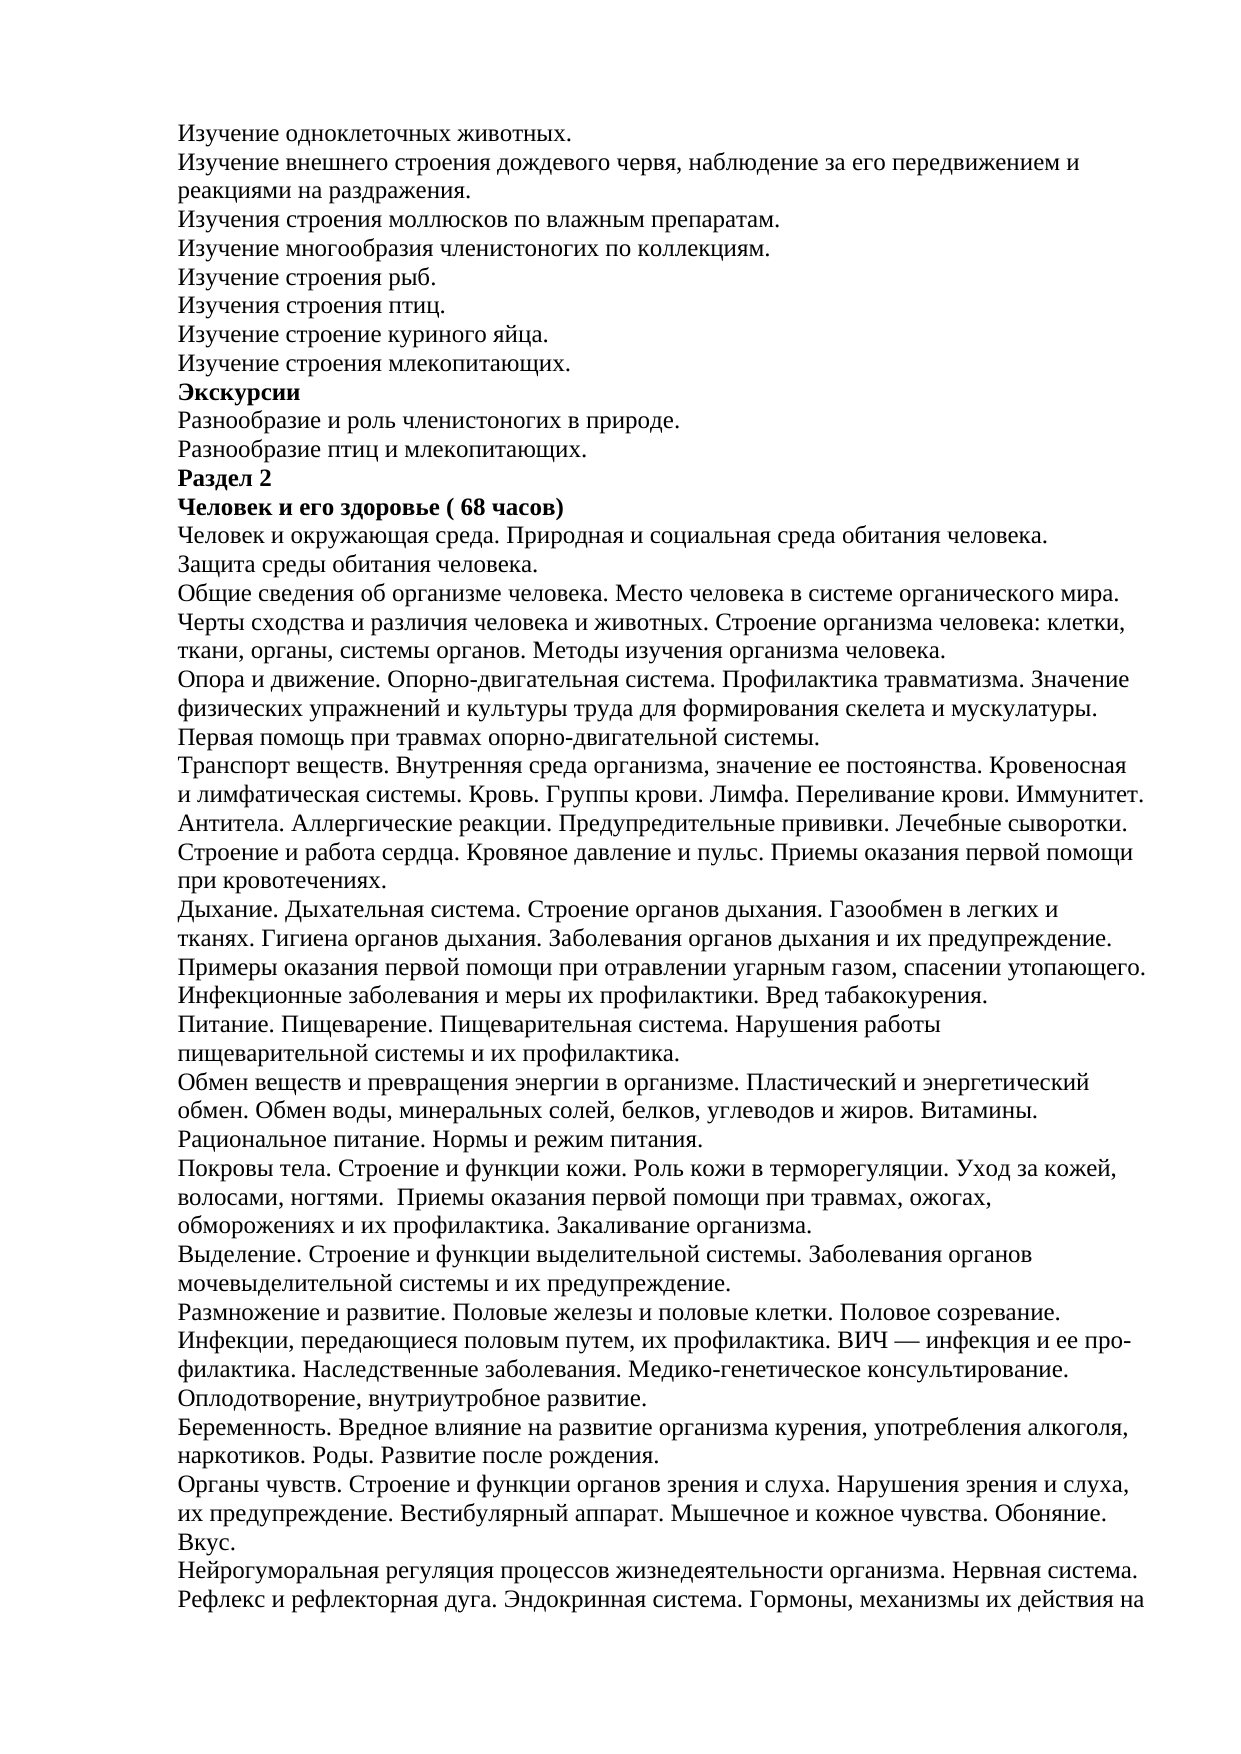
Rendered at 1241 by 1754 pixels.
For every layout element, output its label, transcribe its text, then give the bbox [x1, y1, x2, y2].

text ткани, органы, системы органов. Методы изучения организма человека. [177, 636, 1152, 664]
text Человек и его здоровье ( 68 часов) [177, 492, 1152, 521]
text Изучение строение куриного яйца. [177, 319, 1152, 348]
text Разнообразие птиц и млекопитающих. [177, 434, 1152, 463]
text наркотиков. Роды. Развитие после рождения. [177, 1441, 1152, 1469]
text Примеры оказания первой помощи при отравлении угарным газом, спасении утопающего. [177, 952, 1152, 981]
text Покровы тела. Строение и функции кожи. Роль кожи в терморегуляции. Уход за кожей, [177, 1153, 1152, 1182]
text Изучение внешнего строения дождевого червя, наблюдение за его передвижением и [177, 147, 1152, 176]
text Транспорт веществ. Внутренняя среда организма, значение ее постоянства. Кровеносная [177, 751, 1152, 779]
text мочевыделительной системы и их предупреждение. [177, 1268, 1152, 1297]
text пищеварительной системы и их профилактика. [177, 1038, 1152, 1067]
text Строение и работа сердца. Кровяное давление и пульс. Приемы оказания первой помощи при кровотечениях. [177, 837, 1152, 894]
text Изучение строения млекопитающих. [177, 348, 1152, 377]
text Обмен веществ и превращения энергии в организме. Пластический и энергетический [177, 1067, 1152, 1096]
text обмен. Обмен воды, минеральных солей, белков, углеводов и жиров. Витамины. Рациональное питание. Нормы и режим питания. [177, 1096, 1152, 1153]
text Человек и окружающая среда. Природная и социальная среда обитания человека. [177, 521, 1152, 549]
text филактика. Наследственные заболевания. Медико-генетическое консультирование. [177, 1354, 1152, 1383]
text Антитела. Аллергические реакции. Предупредительные прививки. Лечебные сыворотки. [177, 808, 1152, 837]
text Раздел 2 [177, 463, 1152, 492]
text Нейрогуморальная регуляция процессов жизнедеятельности организма. Нервная система. Рефлекс и рефлекторная дуга. Эндокринная система. Гормоны, механизмы их действия на [177, 1556, 1152, 1613]
text Экскурсии [177, 377, 1152, 406]
text тканях. Гигиена органов дыхания. Заболевания органов дыхания и их предупреждение. [177, 923, 1152, 952]
text реакциями на раздражения. [177, 176, 1152, 204]
text Инфекционные заболевания и меры их профилактики. Вред табакокурения. [177, 981, 1152, 1009]
text Общие сведения об организме человека. Место человека в системе органического мира. [177, 578, 1152, 607]
text Органы чувств. Строение и функции органов зрения и слуха. Нарушения зрения и слуха, [177, 1469, 1152, 1498]
text Изучение одноклеточных животных. [177, 118, 1152, 147]
text Первая помощь при травмах опорно-двигательной системы. [177, 722, 1152, 751]
text Выделение. Строение и функции выделительной системы. Заболевания органов [177, 1239, 1152, 1268]
text их предупреждение. Вестибулярный аппарат. Мышечное и кожное чувства. Обоняние. Вкус. [177, 1498, 1152, 1556]
text Изучения строения птиц. [177, 291, 1152, 319]
text Изучение многообразия членистоногих по коллекциям. [177, 233, 1152, 262]
text Дыхание. Дыхательная система. Строение органов дыхания. Газообмен в легких и [177, 894, 1152, 923]
text Опора и движение. Опорно-двигательная система. Профилактика травматизма. Значение физических упражнений и культуры труда для формирования скелета и мускулатуры. [177, 664, 1152, 722]
text Защита среды обитания человека. [177, 549, 1152, 578]
text Оплодотворение, внутриутробное развитие. [177, 1383, 1152, 1412]
text Разнообразие и роль членистоногих в природе. [177, 406, 1152, 434]
text Беременность. Вредное влияние на развитие организма курения, употребления алкоголя, [177, 1412, 1152, 1441]
text Изучение строения рыб. [177, 262, 1152, 291]
text Черты сходства и различия человека и животных. Строение организма человека: клетки, [177, 607, 1152, 636]
text и лимфатическая системы. Кровь. Группы крови. Лимфа. Переливание крови. Иммунитет. [177, 779, 1152, 808]
text Инфекции, передающиеся половым путем, их профилактика. ВИЧ — инфекция и ее про- [177, 1326, 1152, 1354]
text Питание. Пищеварение. Пищеварительная система. Нарушения работы [177, 1009, 1152, 1038]
text Размножение и развитие. Половые железы и половые клетки. Половое созревание. [177, 1297, 1152, 1326]
text Изучения строения моллюсков по влажным препаратам. [177, 204, 1152, 233]
text волосами, ногтями. Приемы оказания первой помощи при травмах, ожогах, обморожениях и их профилактика. Закаливание организма. [177, 1182, 1152, 1239]
